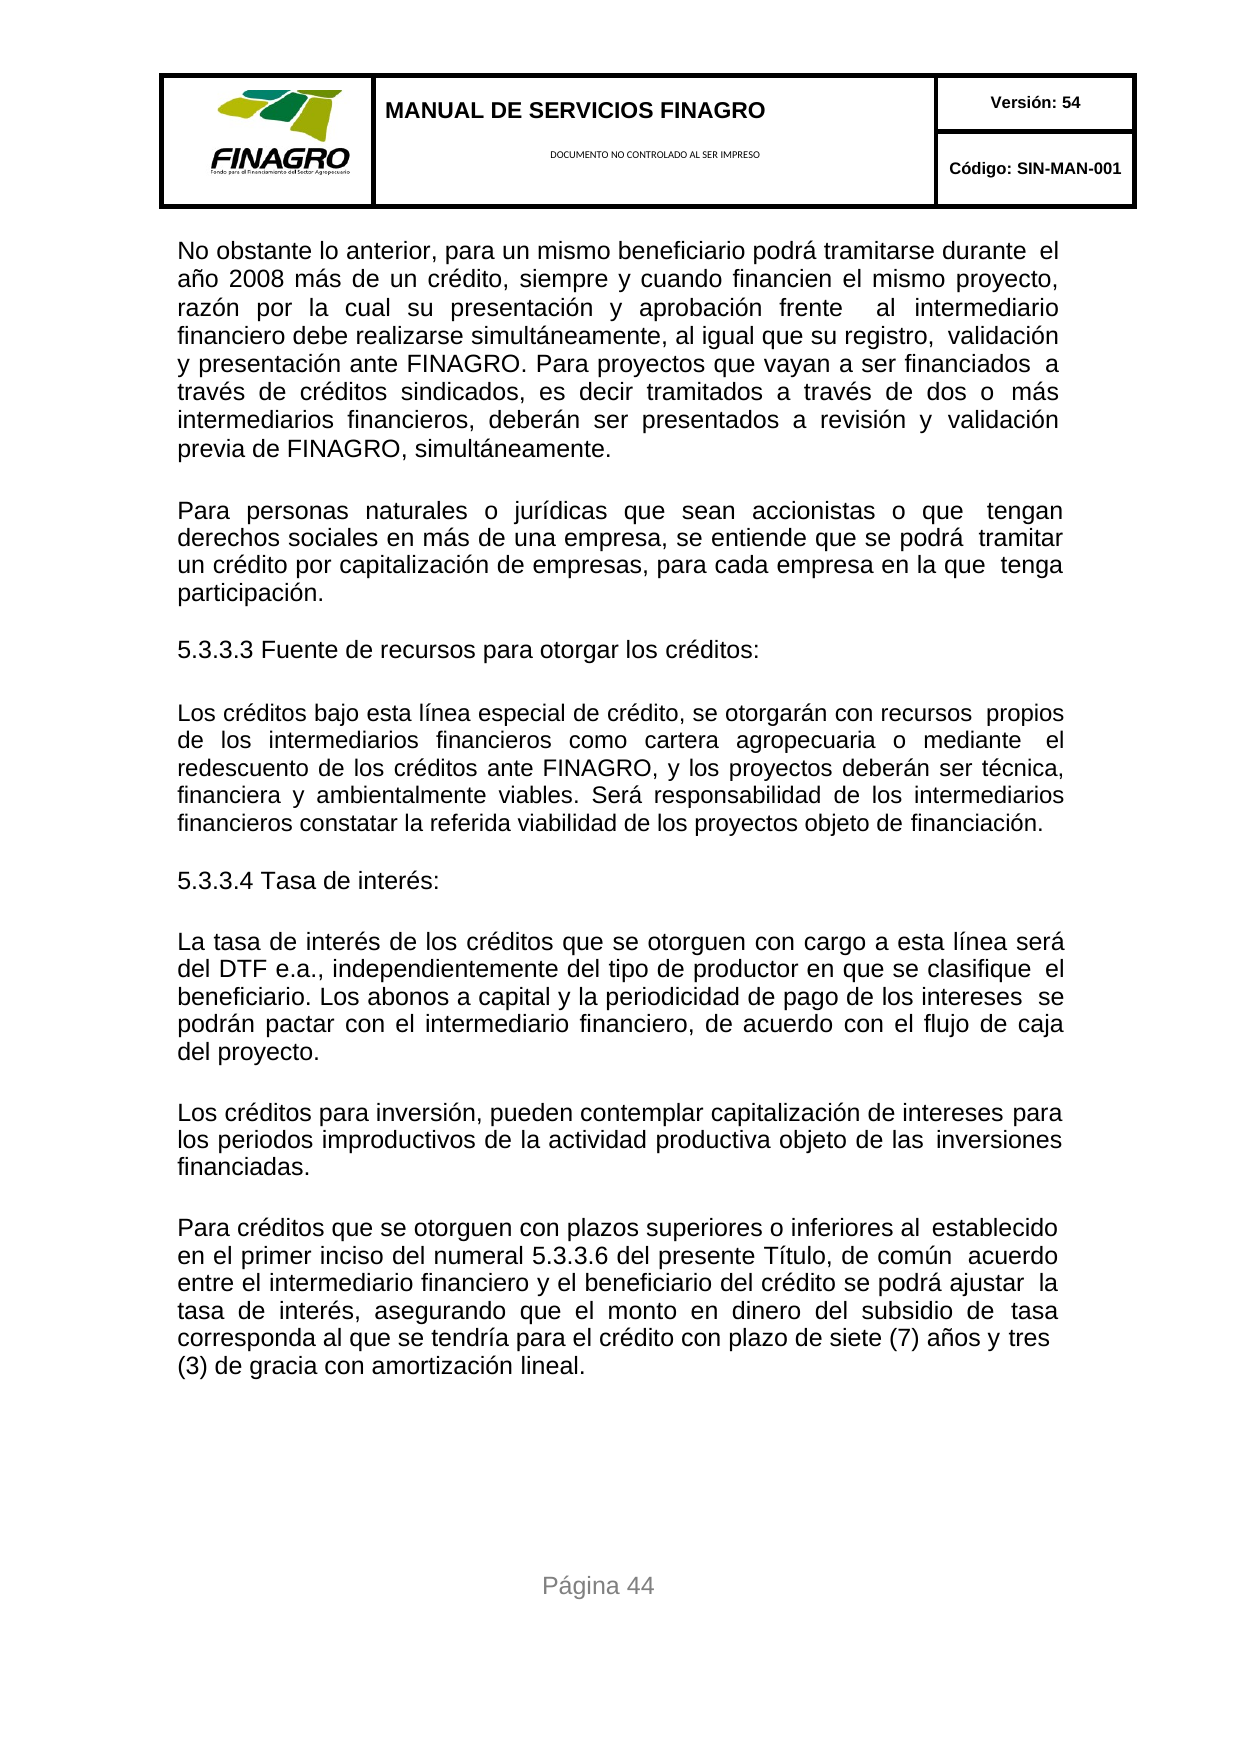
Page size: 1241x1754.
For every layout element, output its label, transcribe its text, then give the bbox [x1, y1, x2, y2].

table_header [164, 78, 371, 204]
list Fuente de recursos para otorgar los créditos: [177, 636, 1155, 664]
table_cell Código: SIN-MAN-001 [938, 134, 1132, 204]
table_header MANUAL DE SERVICIOS FINAGRO DOCUMENTO NO CONTROLADO AL SER IMPRESO [376, 78, 934, 204]
text No obstante lo anterior, para un mismo beneficiario podrá tramitarse durante el año 2008 más de un crédito, siempre y cuando financien el mismo proyecto, razón por la cual su presentación y aprobación frente al intermediario financiero debe realizarse simultáneamente, al igual que su registro, validación y presentación ante FINAGRO. Para proyectos que vayan a ser financiados a través de créditos sindicados, es decir tramitados a través de dos o más intermediarios financieros, deberán ser presentados a revisión y validación previa de FINAGRO, simultáneamente. [177, 237, 1059, 462]
text Los créditos para inversión, pueden contemplar capitalización de intereses para los periodos improductivos de la actividad productiva objeto de las inversiones financiadas. [177, 1100, 1062, 1181]
picture [205, 90, 354, 179]
text La tasa de interés de los créditos que se otorguen con cargo a esta línea será del DTF e.a., independientemente del tipo de productor en que se clasifique el beneficiario. Los abonos a capital y la periodicidad de pago de los intereses se podrán pactar con el intermediario financiero, de acuerdo con el flujo de caja del proyecto. [177, 928, 1064, 1065]
list Tasa de interés: [177, 866, 1155, 894]
table_header Versión: 54 [938, 78, 1132, 129]
text Los créditos bajo esta línea especial de crédito, se otorgarán con recursos propios de los intermediarios financieros como cartera agropecuaria o mediante el redescuento de los créditos ante FINAGRO, y los proyectos deberán ser técnica, financiera y ambientalmente viables. Será responsabilidad de los intermediarios financieros constatar la referida viabilidad de los proyectos objeto de financiación. [177, 698, 1064, 837]
text (3) de gracia con amortización lineal. [177, 1352, 1155, 1381]
text Para personas naturales o jurídicas que sean accionistas o que tengan derechos sociales en más de una empresa, se entiende que se podrá tramitar un crédito por capitalización de empresas, para cada empresa en la que tenga participación. [177, 497, 1063, 607]
text Para créditos que se otorguen con plazos superiores o inferiores al establecido en el primer inciso del numeral 5.3.3.6 del presente Título, de común acuerdo entre el intermediario financiero y el beneficiario del crédito se podrá ajustar la tasa de interés, asegurando que el monto en dinero del subsidio de tasa corresponda al que se tendría para el crédito con plazo de siete (7) años y tres [177, 1215, 1058, 1352]
text Página 44 [367, 1571, 828, 1600]
